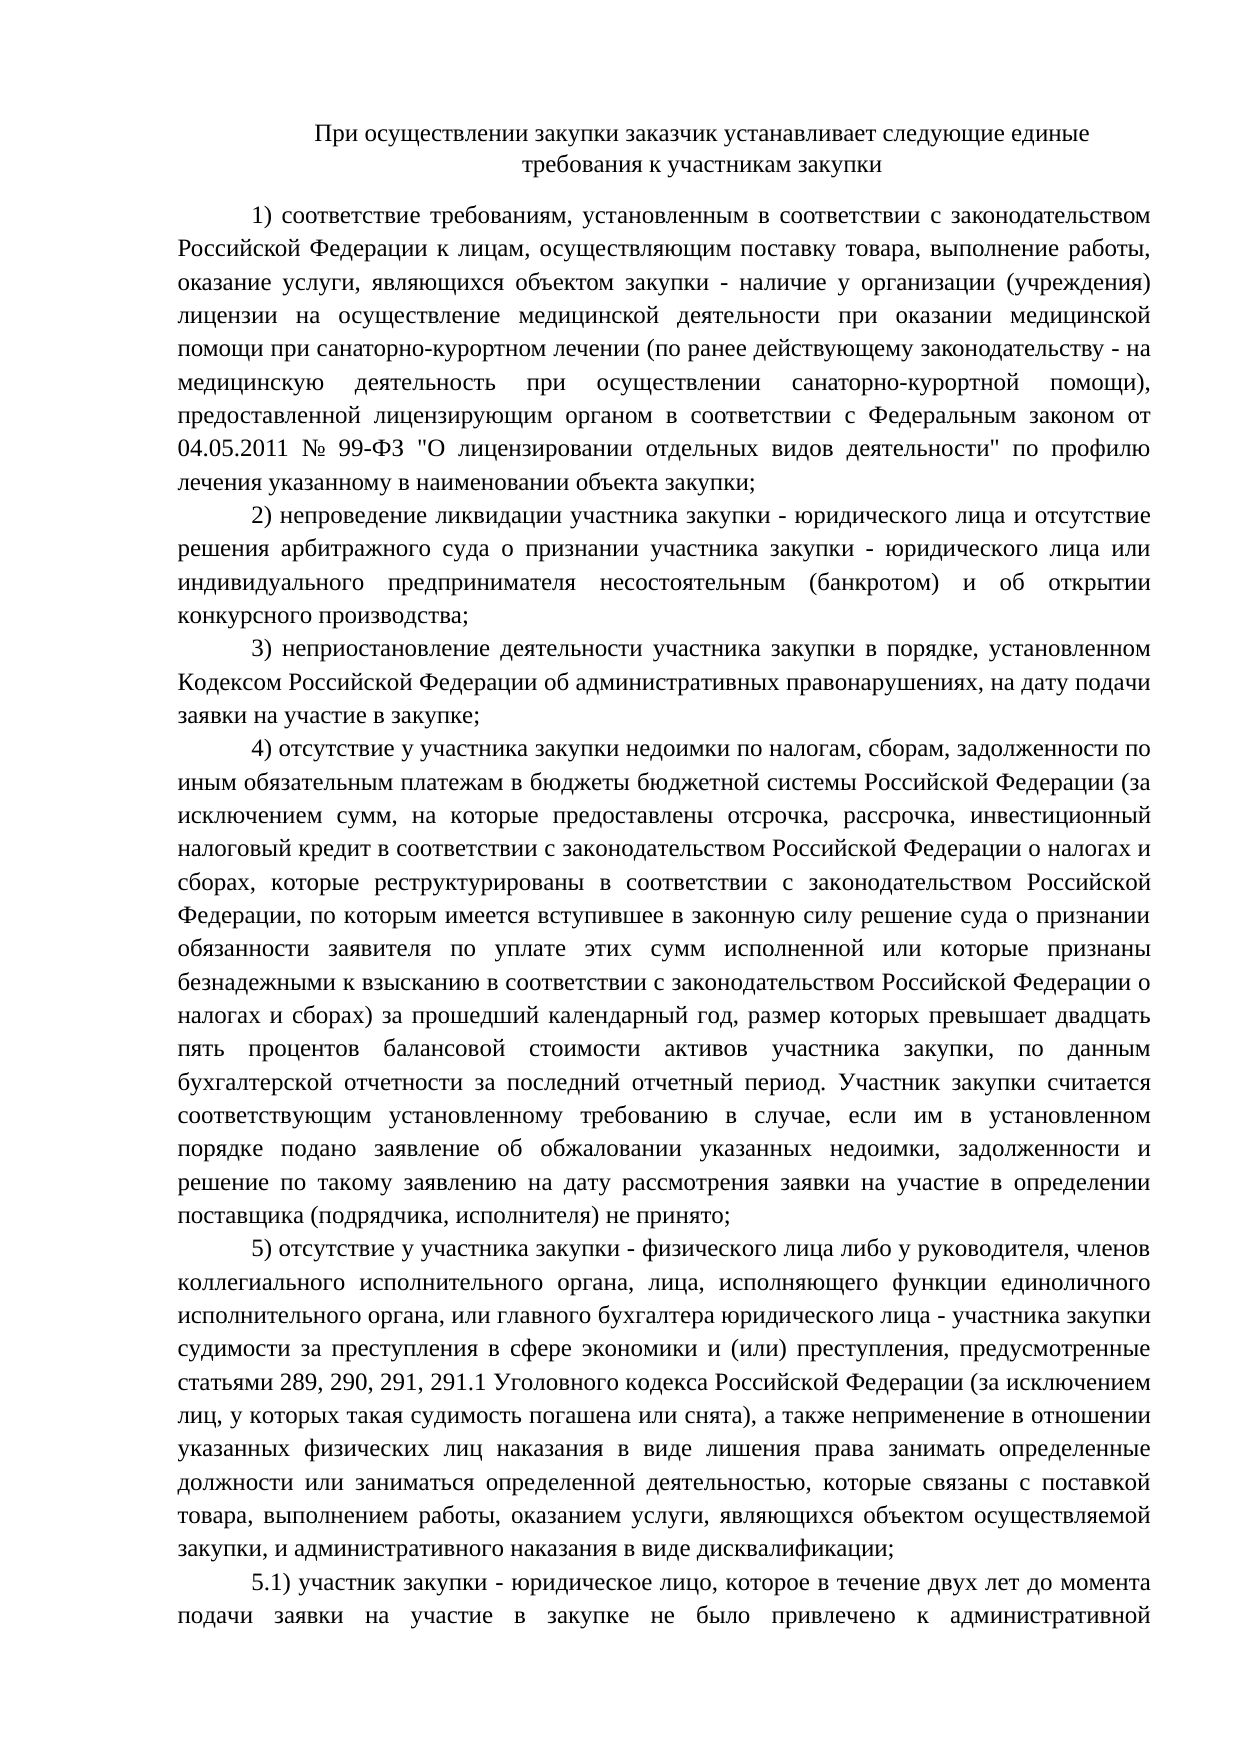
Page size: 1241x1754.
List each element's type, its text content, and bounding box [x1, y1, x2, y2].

list 2) непроведение ликвидации участника закупки - юридического лица и отсутствие решения арбитражного суда о признании участника закупки - юридического лица или индивидуального предпринимателя несостоятельным (банкротом) и об открытии конкурсного производства; [177, 497, 1152, 630]
list При осуществлении закупки заказчик устанавливает следующие единые требования к участникам закупки [252, 118, 1152, 178]
list 3) неприостановление деятельности участника закупки в порядке, установленном Кодексом Российской Федерации об административных правонарушениях, на дату подачи заявки на участие в закупке; [177, 630, 1152, 730]
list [177, 1563, 1152, 1630]
list 4) отсутствие у участника закупки недоимки по налогам, сборам, задолженности по иным обязательным платежам в бюджеты бюджетной системы Российской Федерации (за исключением сумм, на которые предоставлены отсрочка, рассрочка, инвестиционный налоговый кредит в соответствии с законодательством Российской Федерации о налогах и сборах, которые реструктурированы в соответствии с законодательством Российской Федерации, по которым имеется вступившее в законную силу решение суда о признании обязанности заявителя по уплате этих сумм исполненной или которые признаны безнадежными к взысканию в соответствии с законодательством Российской Федерации о налогах и сборах) за прошедший календарный год, размер которых превышает двадцать пять процентов балансовой стоимости активов участника закупки, по данным бухгалтерской отчетности за последний отчетный период. Участник закупки считается соответствующим установленному требованию в случае, если им в установленном порядке подано заявление об обжаловании указанных недоимки, задолженности и решение по такому заявлению на дату рассмотрения заявки на участие в определении поставщика (подрядчика, исполнителя) не принято; [177, 730, 1152, 1230]
list 5) отсутствие у участника закупки - физического лица либо у руководителя, членов коллегиального исполнительного органа, лица, исполняющего функции единоличного исполнительного органа, или главного бухгалтера юридического лица - участника закупки судимости за преступления в сфере экономики и (или) преступления, предусмотренные статьями 289, 290, 291, 291.1 Уголовного кодекса Российской Федерации (за исключением лиц, у которых такая судимость погашена или снята), а также неприменение в отношении указанных физических лиц наказания в виде лишения права занимать определенные должности или заниматься определенной деятельностью, которые связаны с поставкой товара, выполнением работы, оказанием услуги, являющихся объектом осуществляемой закупки, и административного наказания в виде дисквалификации; [177, 1230, 1152, 1563]
text 1) соответствие требованиям, установленным в соответствии с законодательством Российской Федерации к лицам, осуществляющим поставку товара, выполнение работы, оказание услуги, являющихся объектом закупки - наличие у организации (учреждения) лицензии на осуществление медицинской деятельности при оказании медицинской помощи при санаторно-курортном лечении (по ранее действующему законодательству - на медицинскую деятельность при осуществлении санаторно-курортной помощи), предоставленной лицензирующим органом в соответствии с Федеральным законом от 04.05.2011 № 99-ФЗ "О лицензировании отдельных видов деятельности" по профилю лечения указанному в наименовании объекта закупки; [177, 197, 1152, 497]
